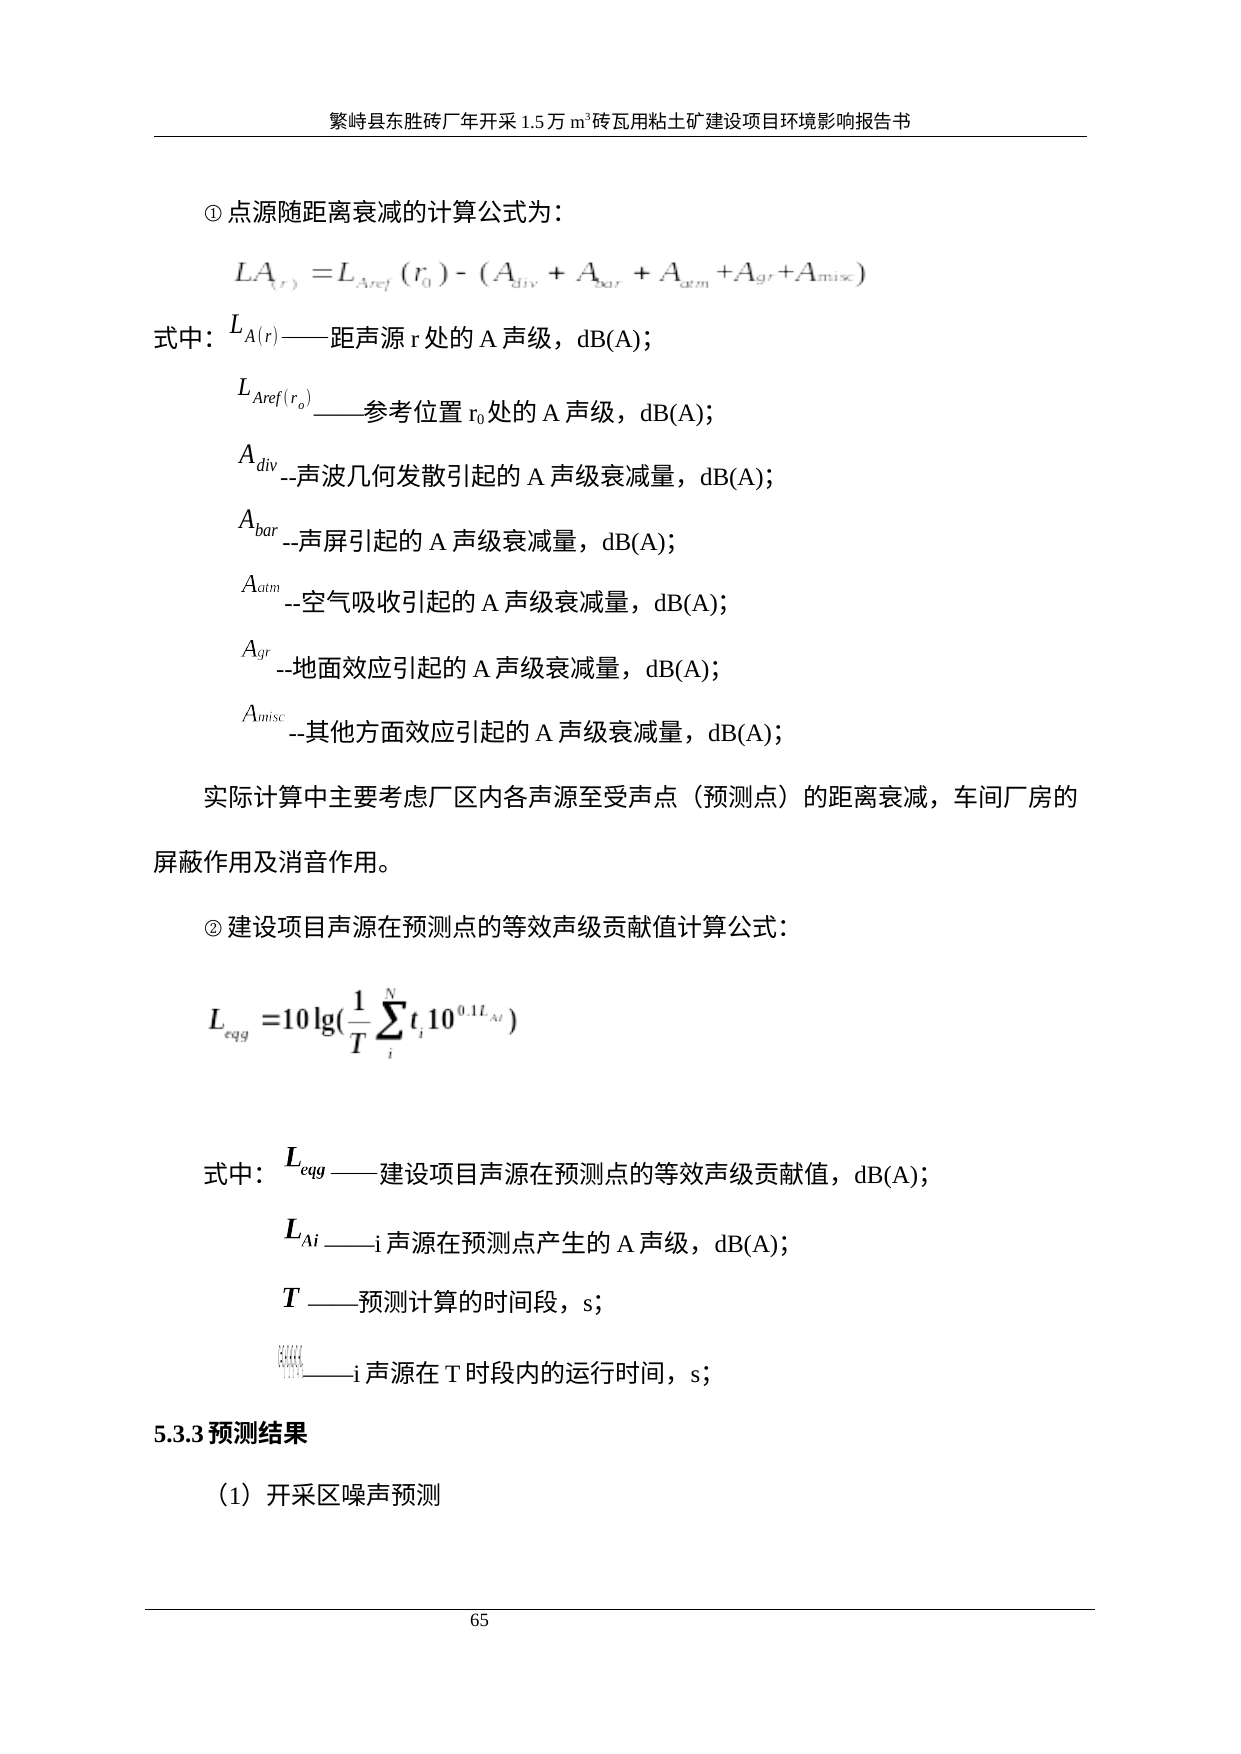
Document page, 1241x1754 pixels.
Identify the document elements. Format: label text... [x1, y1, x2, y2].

text ②建设项目声源在预测点的等效声级贡献值计算公式： [153, 893, 1087, 958]
text ——i声源在预测点产生的A声级，dB(A)； [153, 1202, 1087, 1267]
text --空气吸收引起的A声级衰减量，dB(A)； [153, 568, 1087, 633]
text --声屏引起的A声级衰减量，dB(A)； [153, 503, 1087, 568]
text --其他方面效应引起的A声级衰减量，dB(A)； [153, 698, 1087, 763]
text ——预测计算的时间段，s； [153, 1267, 1087, 1332]
text （1）开采区噪声预测 [153, 1468, 1087, 1513]
text ——参考位置r0处的A声级，dB(A)； [153, 373, 1087, 438]
text 式中：——建设项目声源在预测点的等效声级贡献值，dB(A)； [153, 1137, 1087, 1202]
text ①点源随距离衰减的计算公式为： [153, 178, 1087, 243]
text 式中：——距声源r处的A声级，dB(A)； [153, 308, 1087, 373]
subtitle 5.3.3预测结果 [153, 1413, 1087, 1449]
text --地面效应引起的A声级衰减量，dB(A)； [153, 633, 1087, 698]
text 实际计算中主要考虑厂区内各声源至受声点（预测点）的距离衰减，车间厂房的屏蔽作用及消音作用。 [153, 763, 1087, 893]
text --声波几何发散引起的A声级衰减量，dB(A)； [153, 438, 1087, 503]
text ——i声源在T时段内的运行时间，s； [153, 1332, 1087, 1397]
